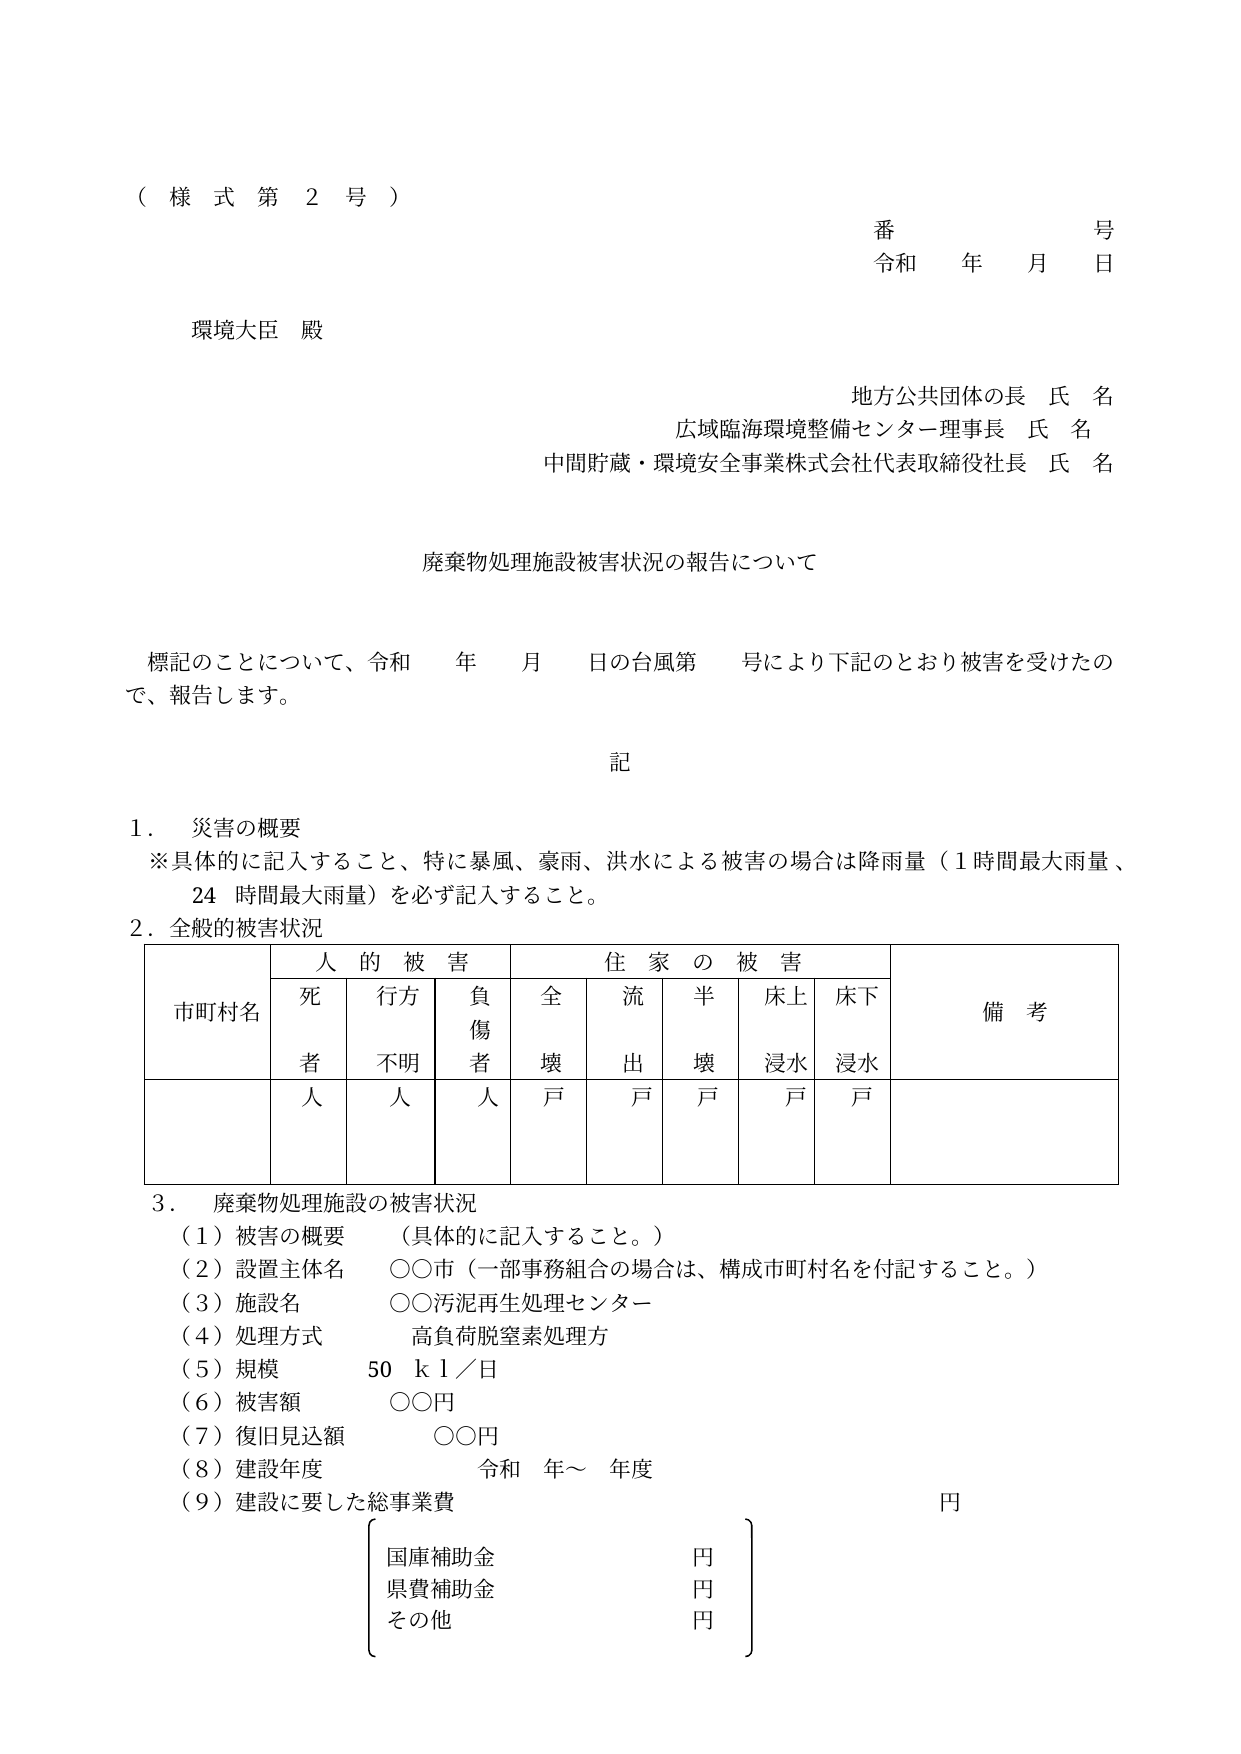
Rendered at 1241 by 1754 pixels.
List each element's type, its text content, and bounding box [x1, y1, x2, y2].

text 環境大臣 殿 [126, 312, 1115, 345]
text ２．全般的被害状況 [126, 910, 1115, 943]
text 広域臨海環境整備センター理事長 氏 名 [148, 412, 1093, 445]
table_cell 床下 浸水 [815, 979, 890, 1078]
text （２）設置主体名 ○○市（一部事務組合の場合は、構成市町村名を付記すること。） [126, 1252, 1115, 1285]
table_cell 人 [271, 1080, 346, 1184]
text （４）処理方式 高負荷脱窒素処理方 [126, 1318, 1115, 1352]
text （９）建設に要した総事業費 円 [126, 1484, 1115, 1518]
table_cell 人 [347, 1080, 434, 1184]
table_cell 人 [436, 1080, 510, 1184]
text 地方公共団体の長 氏 名 [148, 378, 1115, 412]
text 記 [126, 744, 1115, 777]
text １． 災害の概要 [126, 811, 1115, 844]
table_cell 戸 [587, 1080, 662, 1184]
text 標記のことについて、令和 年 月 日の台風第 号により下記のとおり被害を受けたので、報告します。 [126, 644, 1115, 711]
text 令和 年 月 日 [126, 246, 1115, 279]
table_header 人 的 被 害 [271, 945, 510, 978]
text （１）被害の概要 （具体的に記入すること。） [126, 1219, 1115, 1252]
text 中間貯蔵・環境安全事業株式会社代表取締役社長 氏 名 [126, 445, 1115, 478]
text （３）施設名 ○○汚泥再生処理センター [126, 1285, 1115, 1318]
text 廃棄物処理施設被害状況の報告について [126, 545, 1115, 578]
table_header 住 家 の 被 害 [511, 945, 890, 978]
table_cell 負 傷 者 [436, 979, 510, 1078]
table_cell 流 出 [587, 979, 662, 1078]
table_cell 死 者 [271, 979, 346, 1078]
table_cell 戸 [815, 1080, 890, 1184]
table_cell 行方 不明 [347, 979, 434, 1078]
table_cell 戸 [663, 1080, 738, 1184]
table_cell 戸 [511, 1080, 586, 1184]
table_cell 戸 [739, 1080, 814, 1184]
table_cell 床上 浸水 [739, 979, 814, 1078]
text （５）規模 50ｋｌ／日 [126, 1352, 1115, 1385]
text （７）復旧見込額 ○○円 [126, 1418, 1115, 1451]
text 番 号 [126, 212, 1115, 246]
table_cell 半 壊 [663, 979, 738, 1078]
text （６）被害額 ○○円 [126, 1385, 1115, 1418]
table_header 市町村名 [145, 945, 270, 1078]
text ※具体的に記入すること、特に暴風、豪雨、洪水による被害の場合は降雨量（１時間最大雨量、24時間最大雨量）を必ず記入すること。 [126, 844, 1115, 910]
table_cell [145, 1080, 270, 1184]
table_cell [891, 1080, 1118, 1184]
text ３． 廃棄物処理施設の被害状況 [126, 1185, 1115, 1219]
text （８）建設年度 令和 年～ 年度 [126, 1451, 1115, 1484]
text （様式第２号） [126, 179, 1115, 212]
table_cell 全 壊 [511, 979, 586, 1078]
table_header 備 考 [891, 945, 1118, 1078]
